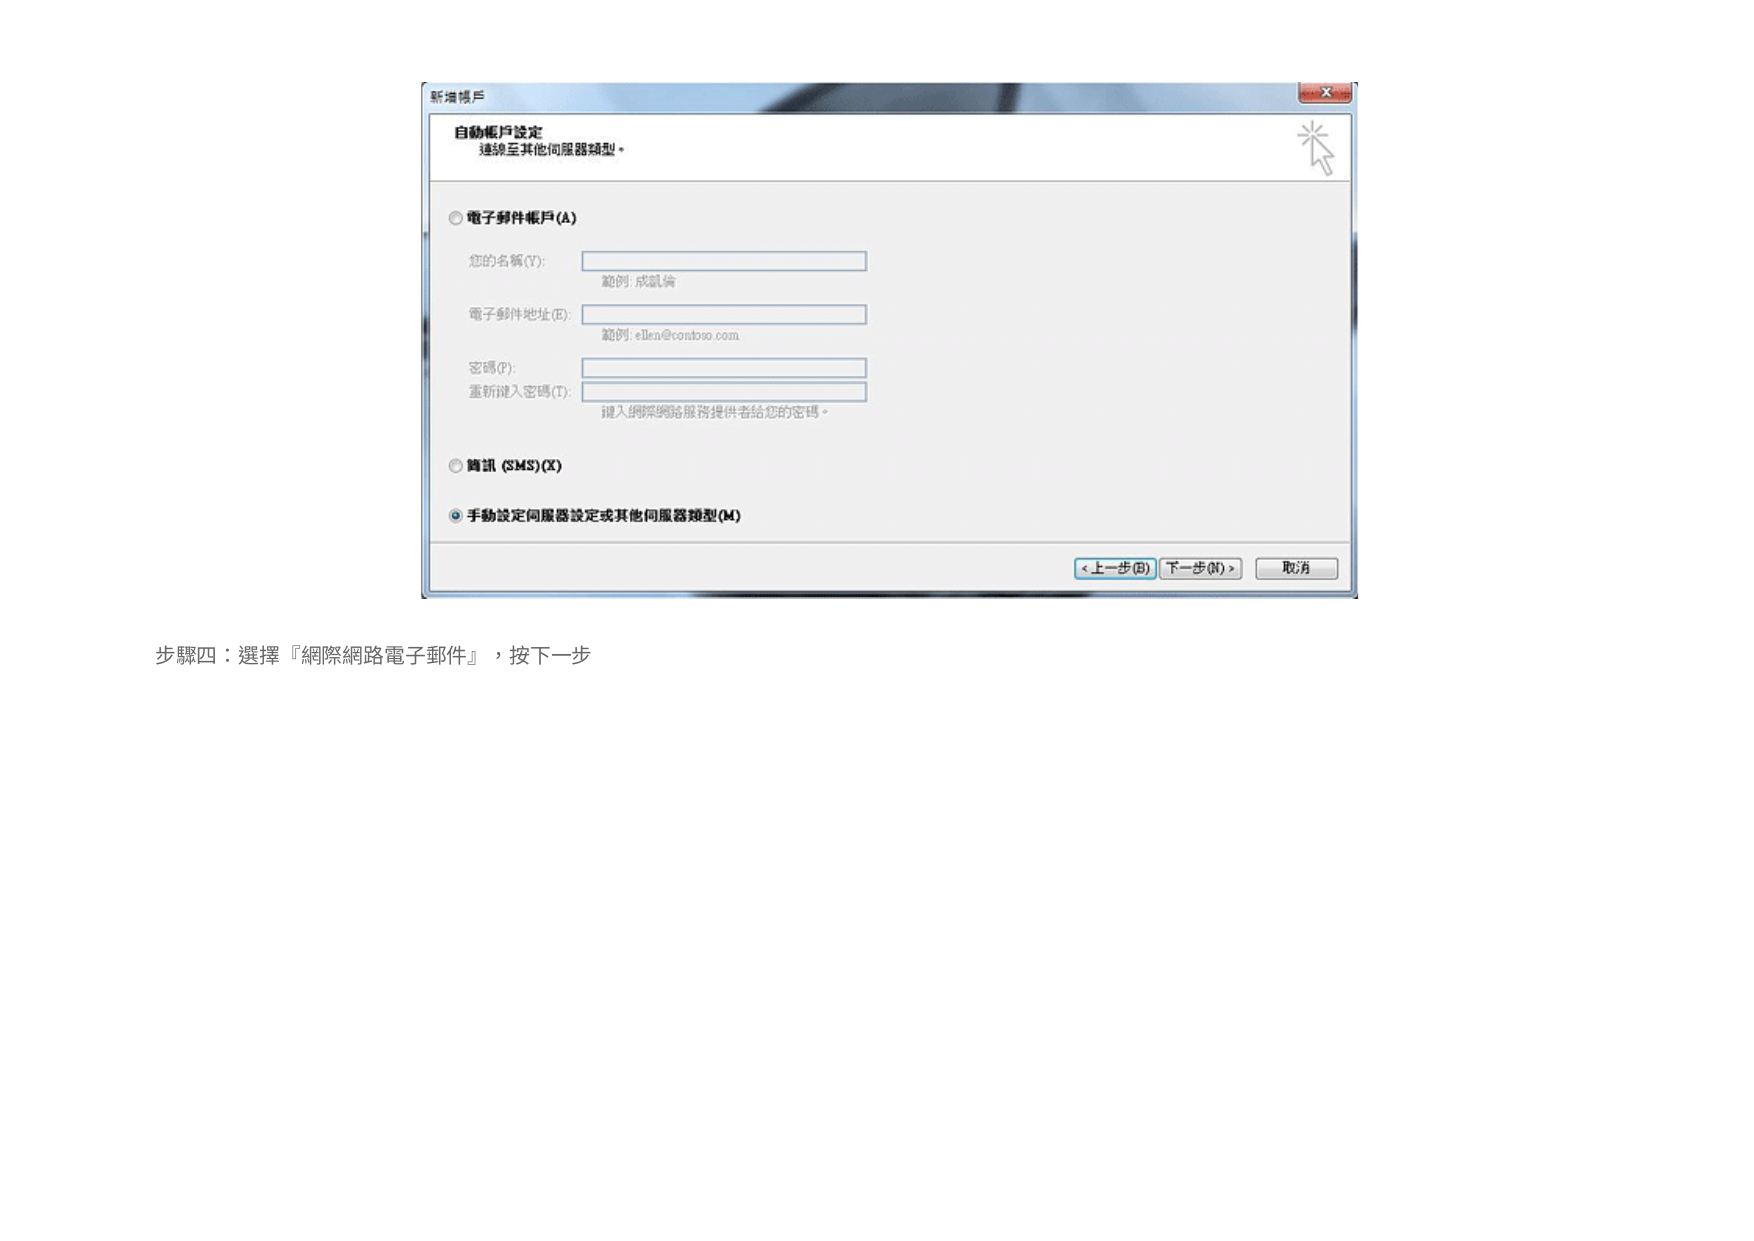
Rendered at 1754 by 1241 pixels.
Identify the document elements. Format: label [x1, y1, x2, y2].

table_header [75, 76, 1679, 679]
picture [421, 82, 1359, 599]
